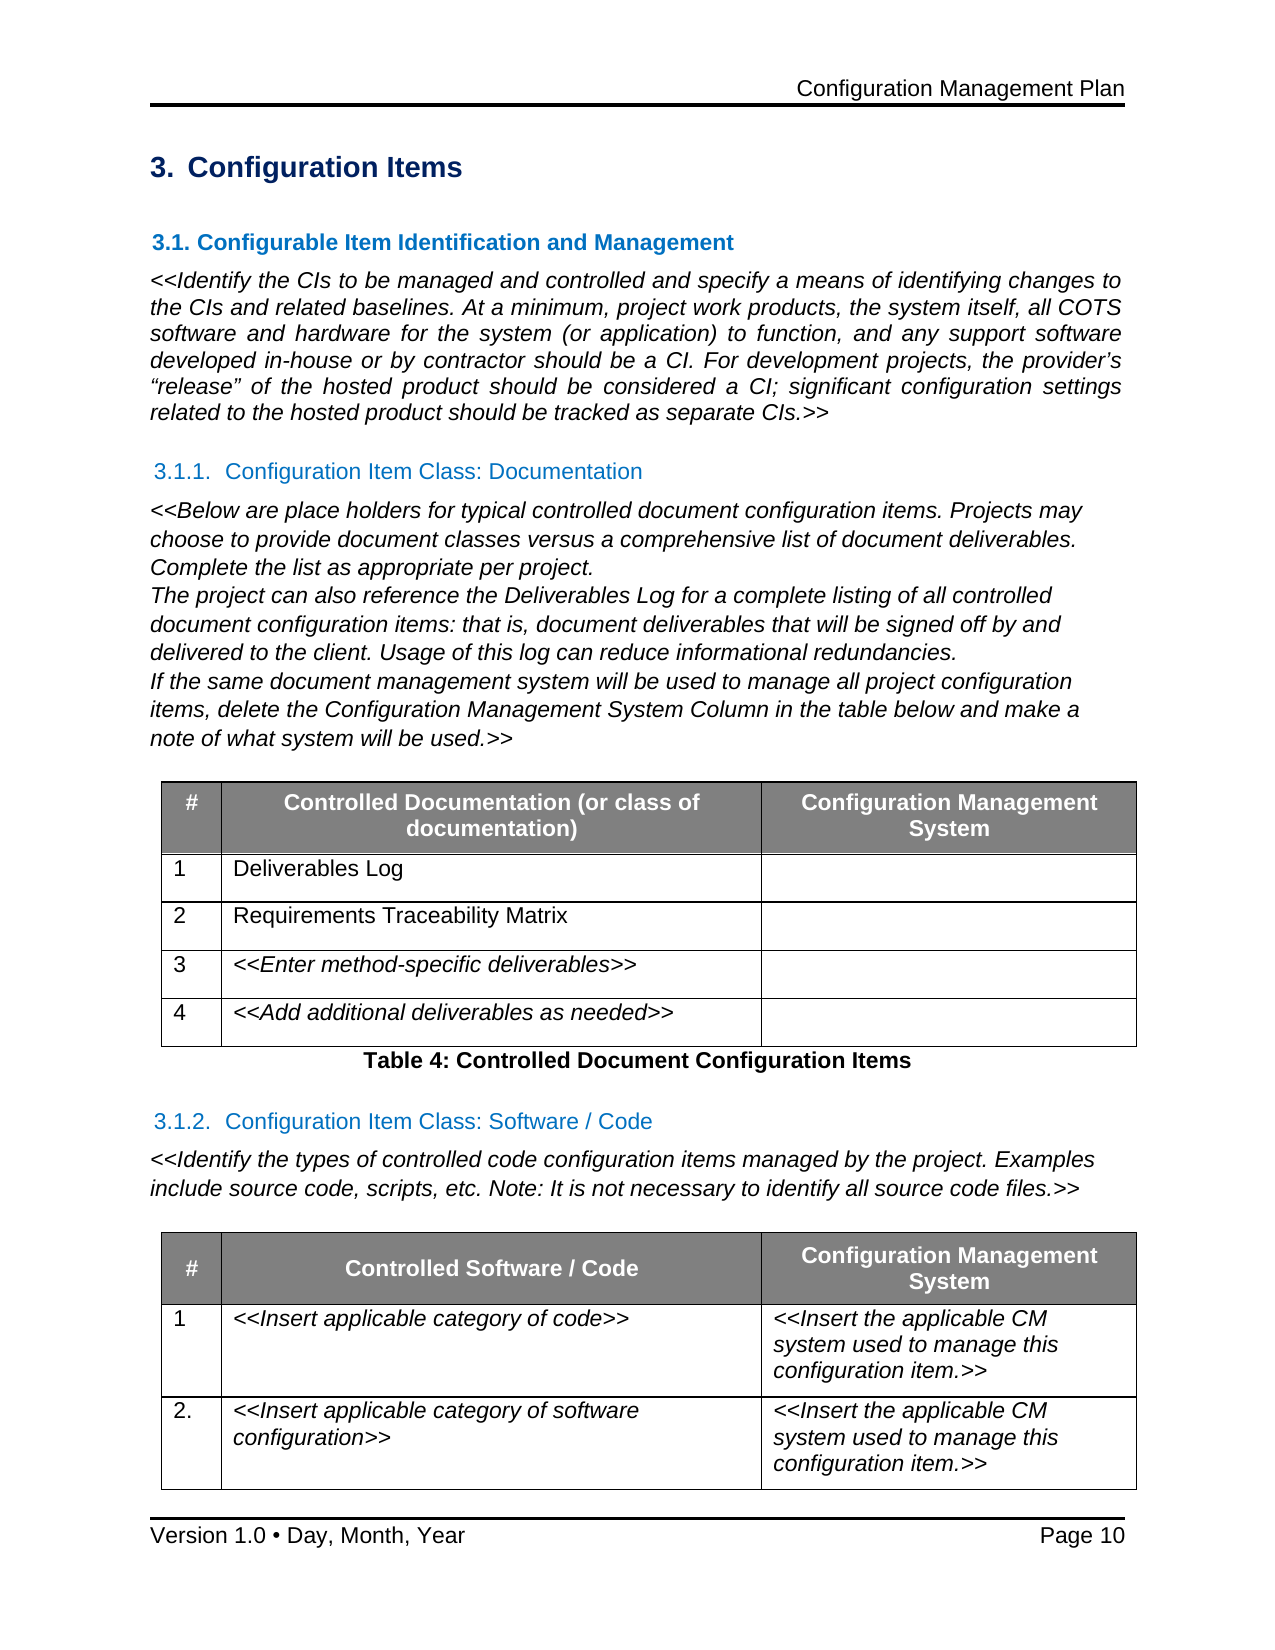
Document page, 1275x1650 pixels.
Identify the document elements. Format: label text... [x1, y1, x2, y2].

table_cell [762, 855, 1136, 901]
table_cell Deliverables Log [222, 855, 761, 901]
table_header Controlled Software / Code [222, 1233, 761, 1304]
subtitle Configuration Item Class: Documentation [154, 458, 1125, 484]
table_cell <<Add additional deliverables as needed>> [222, 999, 761, 1046]
text <<Identify the CIs to be managed and controlled and specify a means of identifying changes to the CIs and related baselines. At a minimum, project work products, the system itself, all COTS software and hardware for the system (or application) to function, and any support software developed in-house or by contractor should be a CI. For development projects, the provider’s “release” of the hosted product should be considered a CI; significant configuration settings related to the hosted product should be tracked as separate CIs.>> [150, 267, 1125, 426]
table_cell <<Insert applicable category of code>> [222, 1305, 761, 1396]
table_cell <<Insert the applicable CM system used to manage this configuration item.>> [762, 1305, 1136, 1396]
table_cell Requirements Traceability Matrix [222, 903, 761, 949]
text Table 4: Controlled Document Configuration Items [150, 1047, 1125, 1073]
table_header Configuration Management System [762, 783, 1136, 853]
subtitle Configuration Items [150, 150, 1125, 183]
table_cell [762, 903, 1136, 949]
text The project can also reference the Deliverables Log for a complete listing of all controlled document configuration items: that is, document deliverables that will be signed off by and delivered to the client. Usage of this log can reduce informational redundancies. [150, 582, 1125, 666]
table_header # [162, 783, 221, 853]
table_cell [762, 999, 1136, 1046]
subtitle Configurable Item Identification and Management [152, 229, 1125, 255]
table_cell <<Enter method-specific deliverables>> [222, 951, 761, 997]
table_header # [162, 1233, 221, 1304]
table_header Controlled Documentation (or class of documentation) [222, 783, 761, 853]
table_cell 2 [162, 903, 221, 949]
text <<Identify the types of controlled code configuration items managed by the project. Examples include source code, scripts, etc. Note: It is not necessary to identify all source code files.>> [150, 1146, 1125, 1201]
table_header Configuration Management System [762, 1233, 1136, 1304]
table_cell 1 [162, 1305, 221, 1396]
text If the same document management system will be used to manage all project configuration items, delete the Configuration Management System Column in the table below and make a note of what system will be used.>> [150, 668, 1125, 751]
table_cell 3 [162, 951, 221, 997]
table_cell 2. [162, 1398, 221, 1489]
table_cell 1 [162, 855, 221, 901]
table_cell 4 [162, 999, 221, 1046]
text <<Below are place holders for typical controlled document configuration items. Projects may choose to provide document classes versus a comprehensive list of document deliverables. Complete the list as appropriate per project. [150, 497, 1125, 580]
table_cell <<Insert applicable category of software configuration>> [222, 1398, 761, 1489]
table_cell [762, 951, 1136, 997]
subtitle Configuration Item Class: Software / Code [154, 1108, 1125, 1134]
table_cell <<Insert the applicable CM system used to manage this configuration item.>> [762, 1398, 1136, 1489]
